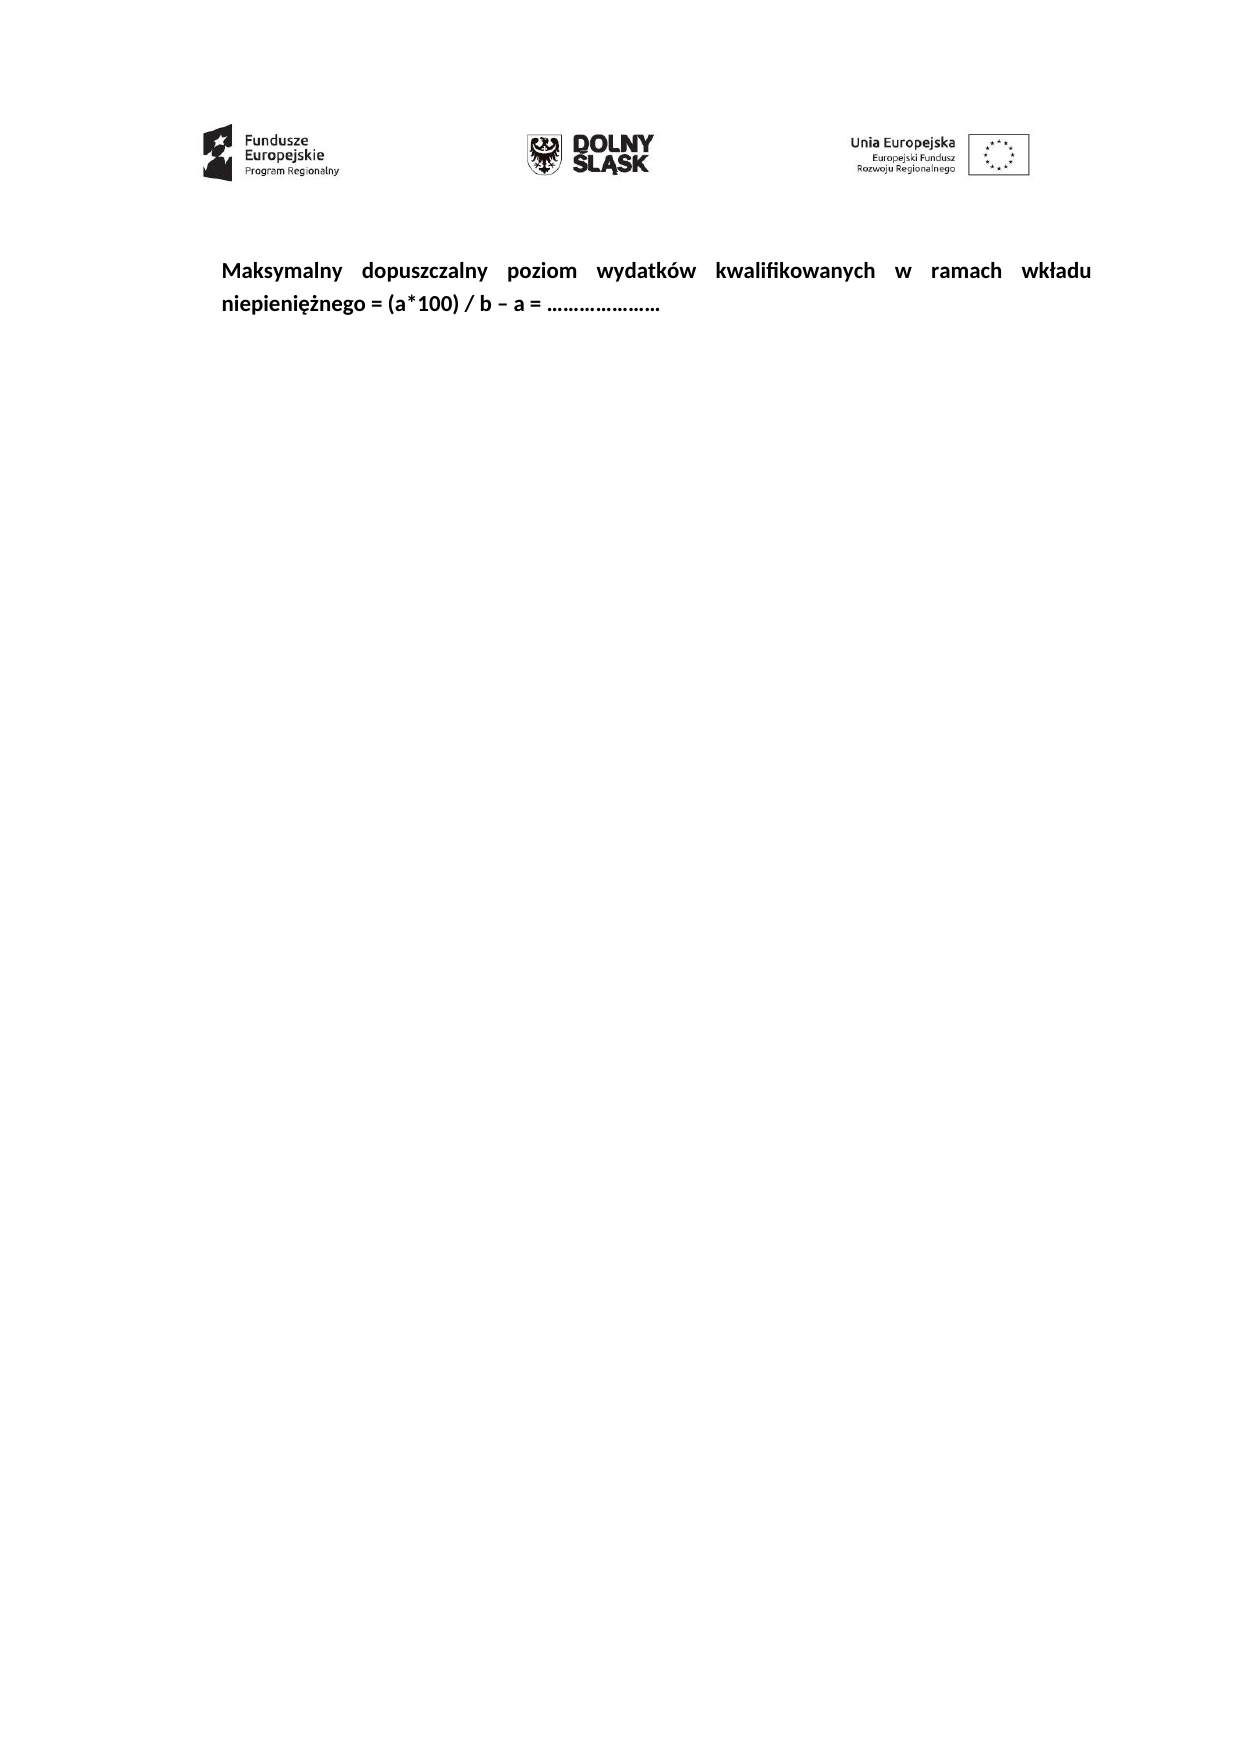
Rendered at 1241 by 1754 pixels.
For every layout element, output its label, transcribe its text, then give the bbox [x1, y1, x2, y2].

text Maksymalny dopuszczalny poziom wydatków kwalifikowanych w ramach wkładu niepieniężnego = (a*100) / b – a = ………………… [221, 256, 1093, 317]
picture [147, 73, 1093, 229]
